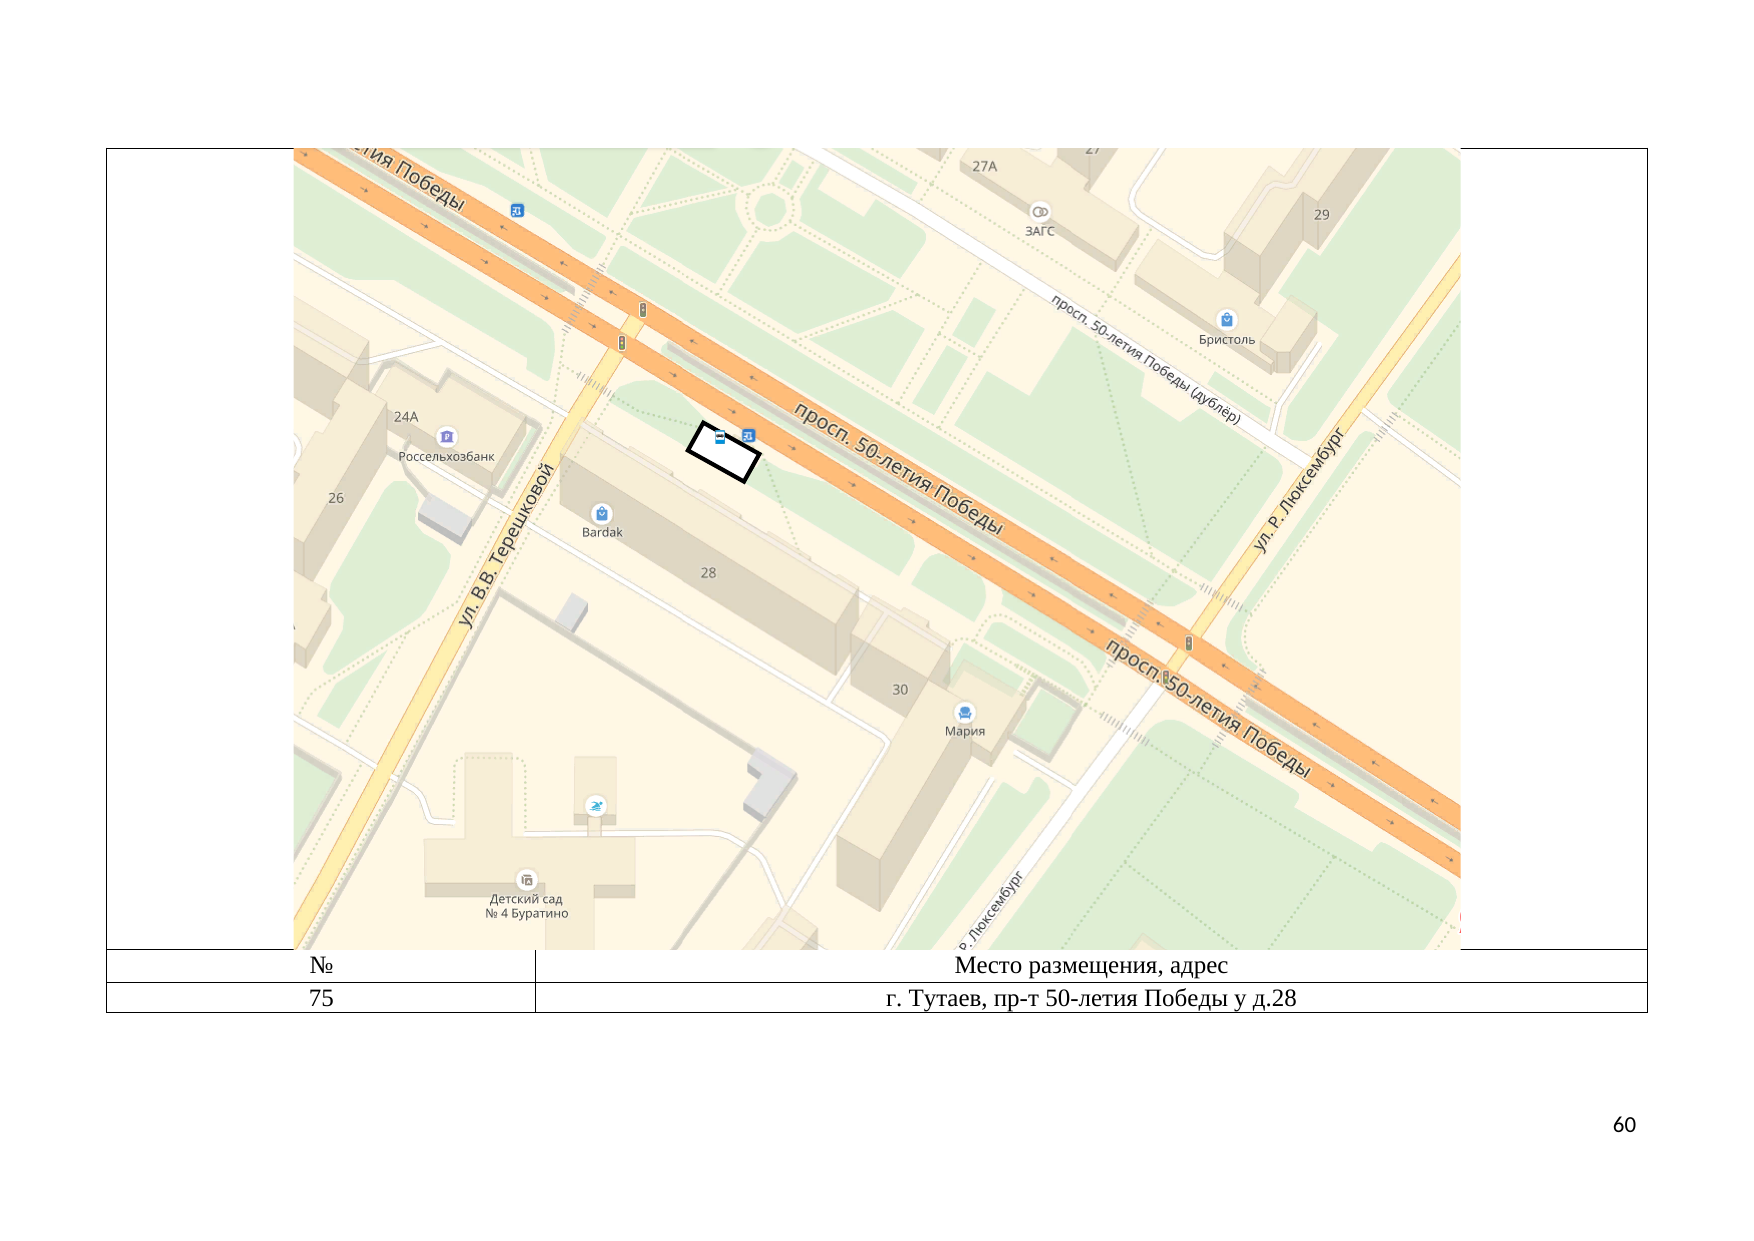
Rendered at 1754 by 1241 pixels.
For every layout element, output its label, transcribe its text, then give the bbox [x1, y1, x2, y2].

table_cell № [107, 950, 535, 982]
table_header [1461, 149, 1647, 949]
table_cell 75 [107, 983, 535, 1012]
table_cell Место размещения, адрес [536, 950, 1647, 982]
table_cell г. Тутаев, пр-т 50-летия Победы у д.28 [536, 983, 1647, 1012]
picture [293, 148, 1461, 950]
table_header [107, 149, 293, 949]
